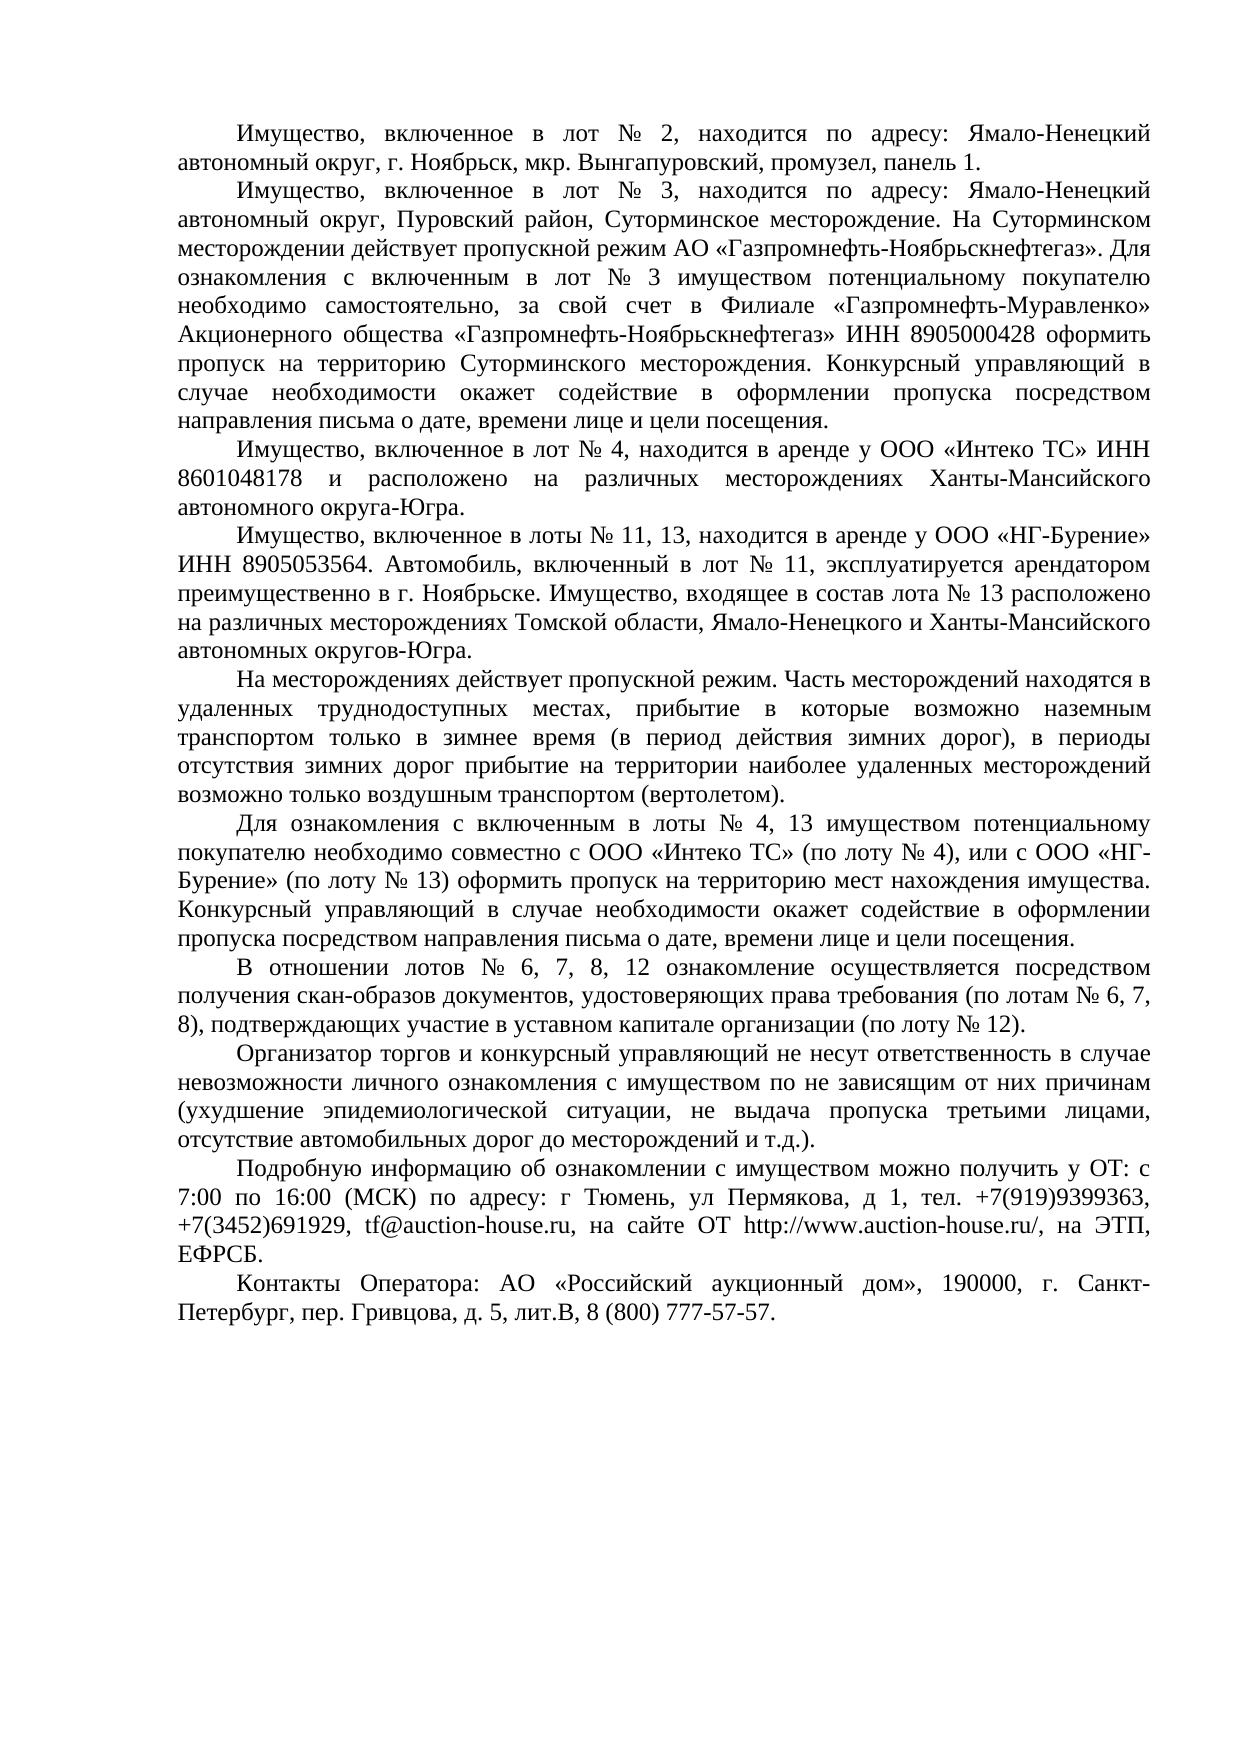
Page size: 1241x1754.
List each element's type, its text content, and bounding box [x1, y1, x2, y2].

text Для ознакомления с включенным в лоты № 4, 13 имуществом потенциальному покупателю необходимо совместно с ООО «Интеко ТС» (по лоту № 4), или с ООО «НГ-Бурение» (по лоту № 13) оформить пропуск на территорию мест нахождения имущества. Конкурсный управляющий в случае необходимости окажет содействие в оформлении пропуска посредством направления письма о дате, времени лице и цели посещения. [177, 808, 1152, 952]
text Имущество, включенное в лот № 3, находится по адресу: Ямало-Ненецкий автономный округ, Пуровский район, Суторминское месторождение. На Суторминском месторождении действует пропускной режим АО «Газпромнефть-Ноябрьскнефтегаз». Для ознакомления с включенным в лот № 3 имуществом потенциальному покупателю необходимо самостоятельно, за свой счет в Филиале «Газпромнефть-Муравленко» Акционерного общества «Газпромнефть-Ноябрьскнефтегаз» ИНН 8905000428 оформить пропуск на территорию Суторминского месторождения. Конкурсный управляющий в случае необходимости окажет содействие в оформлении пропуска посредством направления письма о дате, времени лице и цели посещения. [177, 176, 1152, 434]
text Имущество, включенное в лот № 2, находится по адресу: Ямало-Ненецкий автономный округ, г. Ноябрьск, мкр. Вынгапуровский, промузел, панель 1. [177, 118, 1152, 176]
text Организатор торгов и конкурсный управляющий не несут ответственность в случае невозможности личного ознакомления с имуществом по не зависящим от них причинам (ухудшение эпидемиологической ситуации, не выдача пропуска третьими лицами, отсутствие автомобильных дорог до месторождений и т.д.). [177, 1038, 1152, 1153]
text Подробную информацию об ознакомлении с имуществом можно получить у ОТ: с 7:00 по 16:00 (МСК) по адресу: г Тюмень, ул Пермякова, д 1, тел. +7(919)9399363, +7(3452)691929, tf@auction-house.ru, на сайте ОТ http://www.auction-house.ru/, на ЭТП, ЕФРСБ. [177, 1153, 1152, 1268]
text Контакты Оператора: АО «Российский аукционный дом», 190000, г. Санкт-Петербург, пер. Гривцова, д. 5, лит.В, 8 (800) 777-57-57. [177, 1268, 1152, 1326]
text На месторождениях действует пропускной режим. Часть месторождений находятся в удаленных труднодоступных местах, прибытие в которые возможно наземным транспортом только в зимнее время (в период действия зимних дорог), в периоды отсутствия зимних дорог прибытие на территории наиболее удаленных месторождений возможно только воздушным транспортом (вертолетом). [177, 664, 1152, 808]
text Имущество, включенное в лот № 4, находится в аренде у ООО «Интеко ТС» ИНН 8601048178 и расположено на различных месторождениях Ханты-Мансийского автономного округа-Югра. [177, 434, 1152, 521]
text В отношении лотов № 6, 7, 8, 12 ознакомление осуществляется посредством получения скан-образов документов, удостоверяющих права требования (по лотам № 6, 7, 8), подтверждающих участие в уставном капитале организации (по лоту № 12). [177, 952, 1152, 1038]
text Имущество, включенное в лоты № 11, 13, находится в аренде у ООО «НГ-Бурение» ИНН 8905053564. Автомобиль, включенный в лот № 11, эксплуатируется арендатором преимущественно в г. Ноябрьске. Имущество, входящее в состав лота № 13 расположено на различных месторождениях Томской области, Ямало-Ненецкого и Ханты-Мансийского автономных округов-Югра. [177, 521, 1152, 664]
